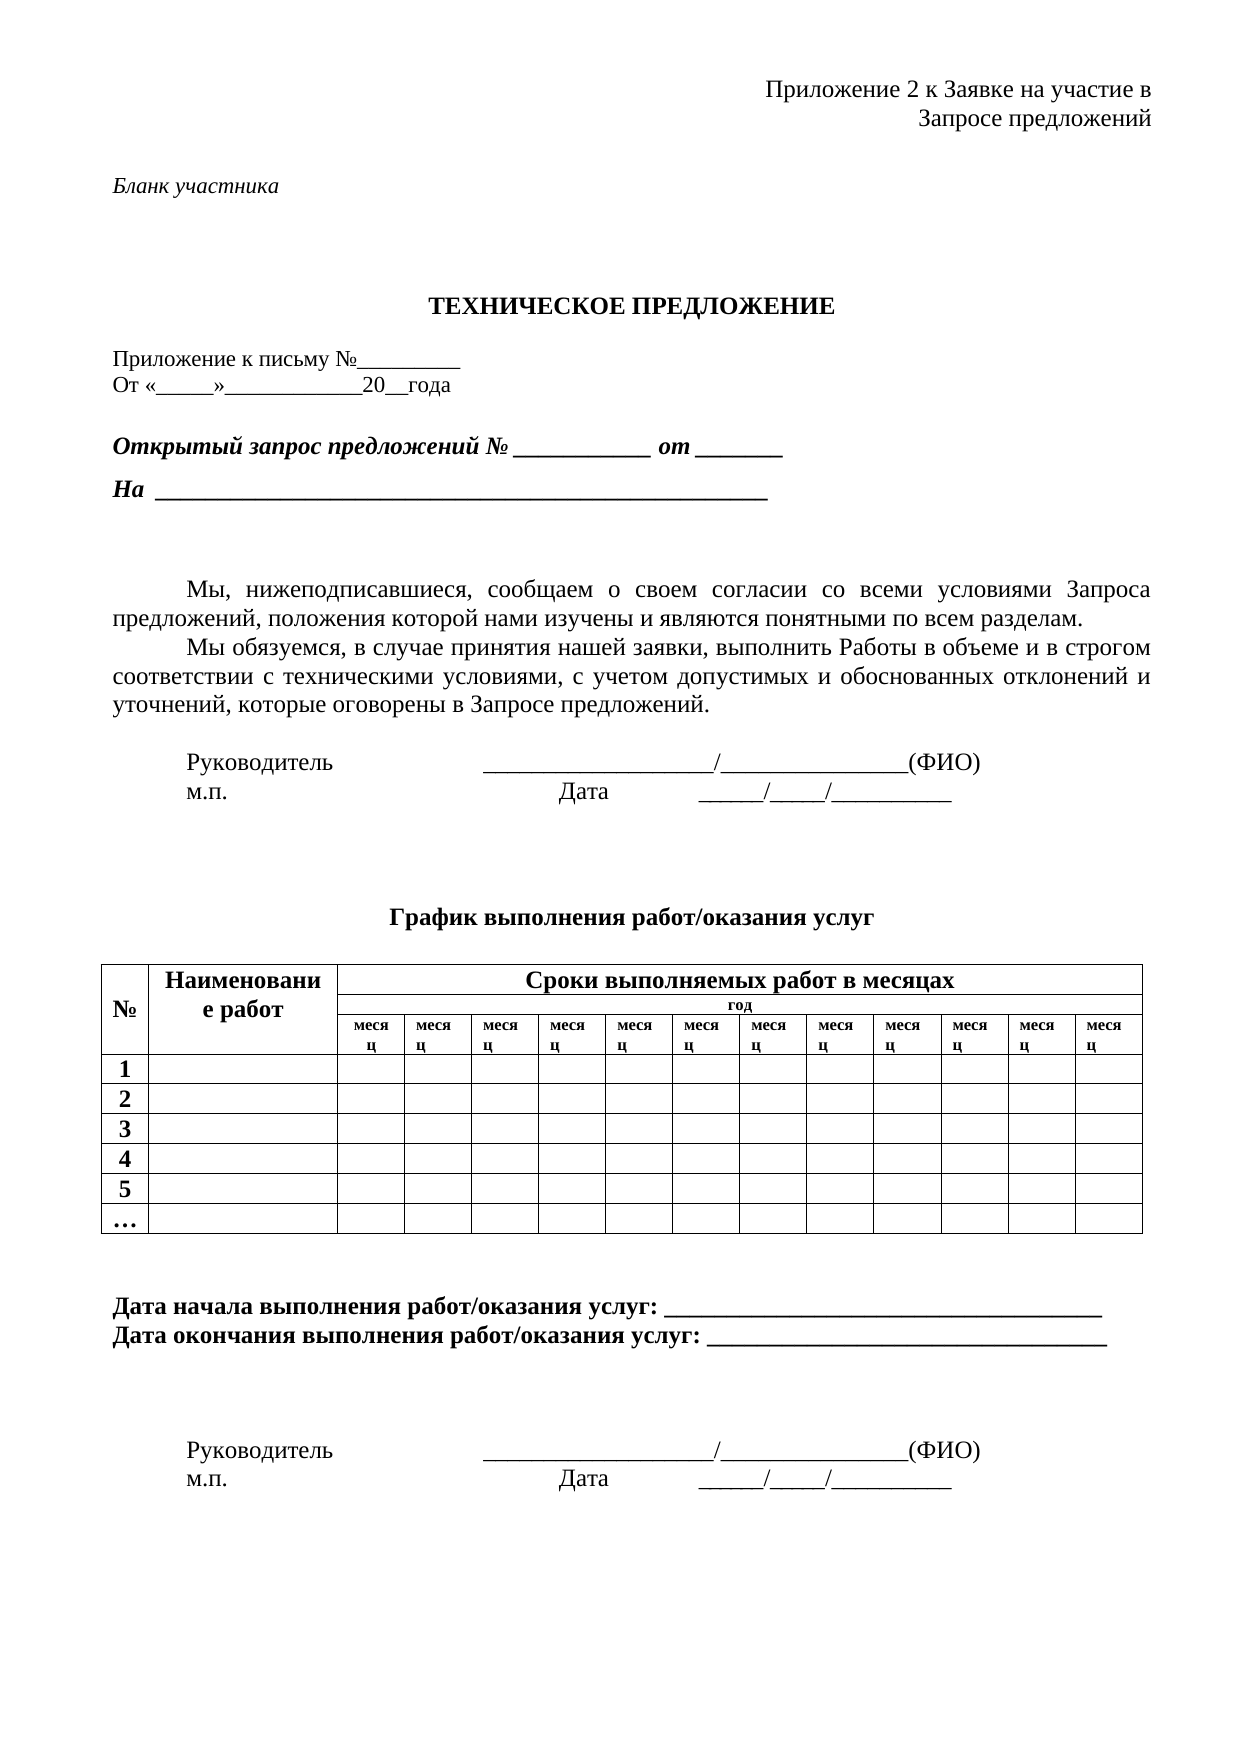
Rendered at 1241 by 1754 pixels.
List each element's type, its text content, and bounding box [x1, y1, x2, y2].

table_cell [942, 1114, 1008, 1143]
table_cell месяц [942, 1015, 1008, 1053]
text От «_____»____________20__года [112, 371, 605, 397]
table_header Сроки выполняемых работ в месяцах [338, 965, 1142, 994]
table_cell … [102, 1204, 148, 1232]
table_cell 3 [102, 1114, 148, 1143]
table_cell [874, 1055, 941, 1083]
table_cell [338, 1114, 404, 1143]
table_cell [338, 1084, 404, 1113]
table_cell 5 [102, 1174, 148, 1203]
table_cell [1009, 1144, 1075, 1173]
table_cell [807, 1174, 873, 1203]
table_cell [807, 1055, 873, 1083]
table_cell [807, 1204, 873, 1232]
table_cell месяц [338, 1015, 404, 1053]
table_cell [740, 1174, 806, 1203]
table_cell [1076, 1174, 1142, 1203]
table_cell [472, 1144, 538, 1173]
table_cell [673, 1144, 739, 1173]
table_cell [740, 1204, 806, 1232]
table_cell месяц [539, 1015, 605, 1053]
table_cell [1076, 1114, 1142, 1143]
table_cell [338, 1144, 404, 1173]
table_cell [338, 1174, 404, 1203]
table_cell [942, 1144, 1008, 1173]
table_cell [740, 1114, 806, 1143]
table_cell [740, 1144, 806, 1173]
table_cell [1009, 1084, 1075, 1113]
table_cell [149, 1174, 337, 1203]
table_cell месяц [874, 1015, 941, 1053]
table_cell [606, 1174, 672, 1203]
table_cell [405, 1055, 471, 1083]
table_header № [102, 965, 148, 1053]
table_cell [539, 1114, 605, 1143]
table_cell [874, 1114, 941, 1143]
table_cell [472, 1114, 538, 1143]
table_cell [942, 1174, 1008, 1203]
table_cell 4 [102, 1144, 148, 1173]
table_cell [874, 1144, 941, 1173]
table_cell [673, 1174, 739, 1203]
table_cell [472, 1055, 538, 1083]
table_cell [338, 1055, 404, 1083]
table_cell [606, 1084, 672, 1113]
table_cell [472, 1084, 538, 1113]
table_cell [149, 1084, 337, 1113]
text м.п. Дата / / [112, 1463, 1152, 1492]
table_header Наименование работ [149, 965, 337, 1053]
text Открытый запрос предложений № ___________ от _______ [112, 431, 1152, 459]
table_cell [807, 1114, 873, 1143]
text Бланк участника [112, 173, 1152, 199]
table_cell [740, 1055, 806, 1083]
text На _________________________________________________ [112, 474, 1152, 503]
table_cell [1076, 1144, 1142, 1173]
table_cell [942, 1204, 1008, 1232]
table_cell [807, 1144, 873, 1173]
table_cell [472, 1174, 538, 1203]
table_cell [673, 1084, 739, 1113]
table_cell [405, 1144, 471, 1173]
table_cell [1076, 1204, 1142, 1232]
text м.п. Дата / / [112, 776, 1152, 804]
table_cell [942, 1084, 1008, 1113]
table_cell [606, 1055, 672, 1083]
text Дата окончания выполнения работ/оказания услуг: ________________________________ [112, 1320, 1152, 1348]
table_cell [942, 1055, 1008, 1083]
table_cell [1009, 1204, 1075, 1232]
text Приложение 2 к Заявке на участие в Запросе предложений [762, 74, 1152, 131]
table_cell месяц [405, 1015, 471, 1053]
table_cell [1009, 1055, 1075, 1083]
table_cell [472, 1204, 538, 1232]
table_cell [539, 1204, 605, 1232]
table_cell [874, 1204, 941, 1232]
text Мы, нижеподписавшиеся, сообщаем о своем согласии со всеми условиями Запроса предложений, положения которой нами изучены и являются понятными по всем разделам. [112, 574, 1152, 632]
text График выполнения работ/оказания услуг [112, 902, 1152, 931]
table_cell 1 [102, 1055, 148, 1083]
text Техническое предложение [112, 291, 1152, 319]
table_cell месяц [472, 1015, 538, 1053]
table_cell месяц [807, 1015, 873, 1053]
table_cell месяц [1076, 1015, 1142, 1053]
table_cell [1009, 1174, 1075, 1203]
table_cell [539, 1174, 605, 1203]
table_cell [673, 1114, 739, 1143]
table_cell [539, 1144, 605, 1173]
table_cell [149, 1055, 337, 1083]
text Дата начала выполнения работ/оказания услуг: ___________________________________ [112, 1291, 1152, 1320]
table_cell [606, 1114, 672, 1143]
table_cell [1076, 1084, 1142, 1113]
table_cell [405, 1084, 471, 1113]
table_cell месяц [740, 1015, 806, 1053]
table_cell 2 [102, 1084, 148, 1113]
table_cell [673, 1055, 739, 1083]
text Мы обязуемся, в случае принятия нашей заявки, выполнить Работы в объеме и в строгом соответствии с техническими условиями, с учетом допустимых и обоснованных отклонений и уточнений, которые оговорены в Запросе предложений. [112, 632, 1152, 718]
table_cell [149, 1114, 337, 1143]
table_cell [874, 1174, 941, 1203]
table_cell [807, 1084, 873, 1113]
table_cell [539, 1084, 605, 1113]
table_cell [539, 1055, 605, 1083]
table_cell [1076, 1055, 1142, 1083]
table_cell [673, 1204, 739, 1232]
table_cell [338, 1204, 404, 1232]
table_cell [149, 1144, 337, 1173]
table_cell месяц [1009, 1015, 1075, 1053]
table_cell месяц [606, 1015, 672, 1053]
table_cell [1009, 1114, 1075, 1143]
text Приложение к письму №_________ [112, 344, 664, 371]
table_cell [405, 1174, 471, 1203]
table_cell [606, 1204, 672, 1232]
table_cell год [338, 995, 1142, 1014]
table_cell [149, 1204, 337, 1232]
table_cell [405, 1204, 471, 1232]
table_cell [874, 1084, 941, 1113]
table_cell месяц [673, 1015, 739, 1053]
table_cell [405, 1114, 471, 1143]
table_cell [606, 1144, 672, 1173]
table_cell [740, 1084, 806, 1113]
text Руководитель /_______________(ФИО) [112, 747, 1152, 776]
text Руководитель /_______________(ФИО) [112, 1435, 1152, 1463]
